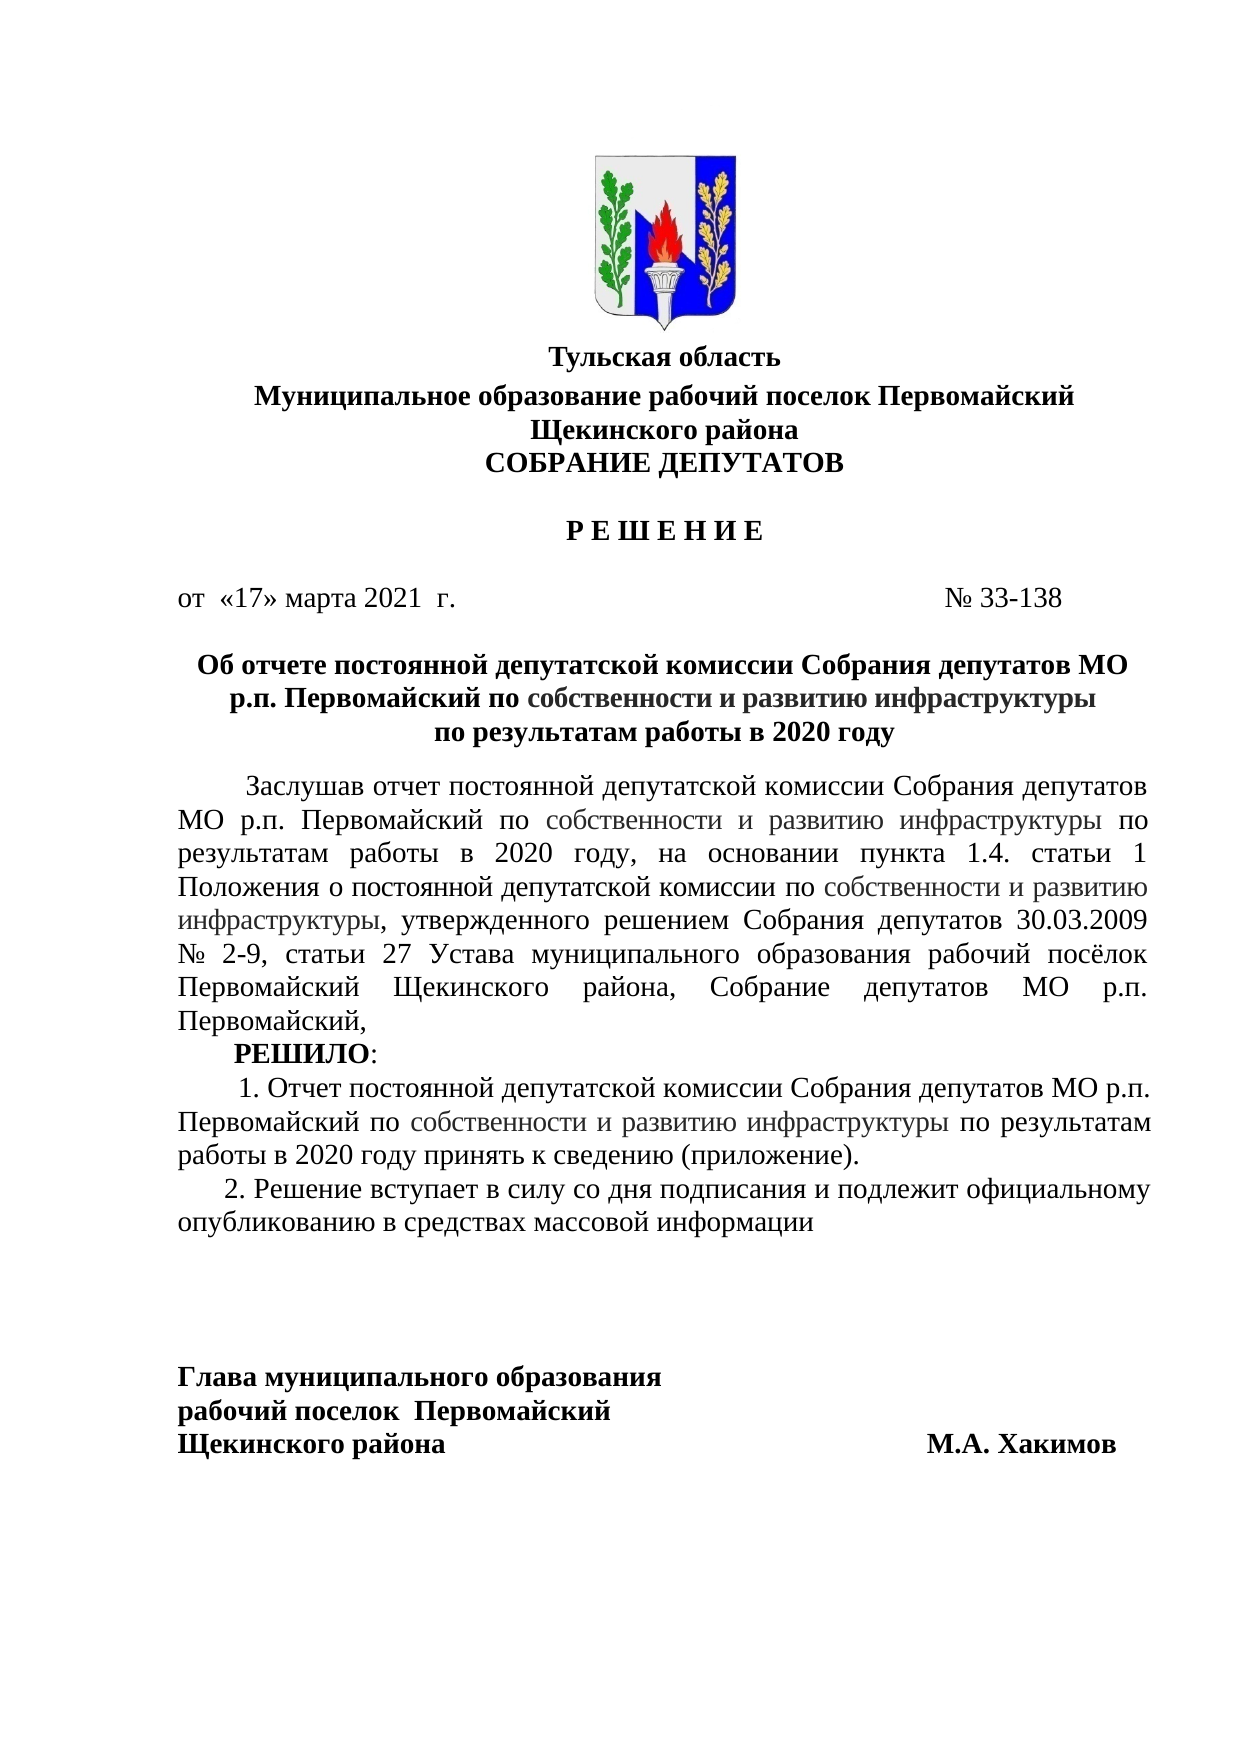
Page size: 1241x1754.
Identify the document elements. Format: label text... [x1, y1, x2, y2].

text РЕШИЛО: [177, 1037, 1152, 1070]
text Глава муниципального образования [177, 1359, 1152, 1393]
subtitle Тульская область [177, 339, 1152, 372]
text Муниципальное образование рабочий поселок Первомайский [177, 378, 1152, 412]
text рабочий поселок Первомайский [177, 1393, 1152, 1426]
text Р Е Ш Е Н И Е [177, 513, 1152, 546]
picture [587, 88, 742, 333]
text от «17» марта 2021 г. № 33-138 [177, 580, 1148, 613]
text Щекинского района М.А. Хакимов [177, 1426, 1152, 1460]
text Об отчете постоянной депутатской комиссии Собрания депутатов МО р.п. Первомайский по собственности и развитию инфраструктуры [177, 647, 1148, 714]
text по результатам работы в 2020 году [177, 714, 1152, 747]
text СОБРАНИЕ ДЕПУТАТОВ [177, 446, 1152, 479]
text Щекинского района [177, 412, 1152, 446]
text 2. Решение вступает в силу со дня подписания и подлежит официальному опубликованию в средствах массовой информации [177, 1171, 1152, 1238]
text 1. Отчет постоянной депутатской комиссии Собрания депутатов МО р.п. Первомайский по собственности и развитию инфраструктуры по результатам работы в 2020 году принять к сведению (приложение). [177, 1070, 1152, 1171]
text Заслушав отчет постоянной депутатской комиссии Собрания депутатов МО р.п. Первомайский по собственности и развитию инфраструктуры по результатам работы в 2020 году, на основании пункта 1.4. статьи 1 Положения о постоянной депутатской комиссии по собственности и развитию инфраструктуры, утвержденного решением Собрания депутатов 30.03.2009 № 2-9, статьи 27 Устава муниципального образования рабочий посёлок Первомайский Щекинского района, Собрание депутатов МО р.п. Первомайский, [177, 768, 1148, 1037]
